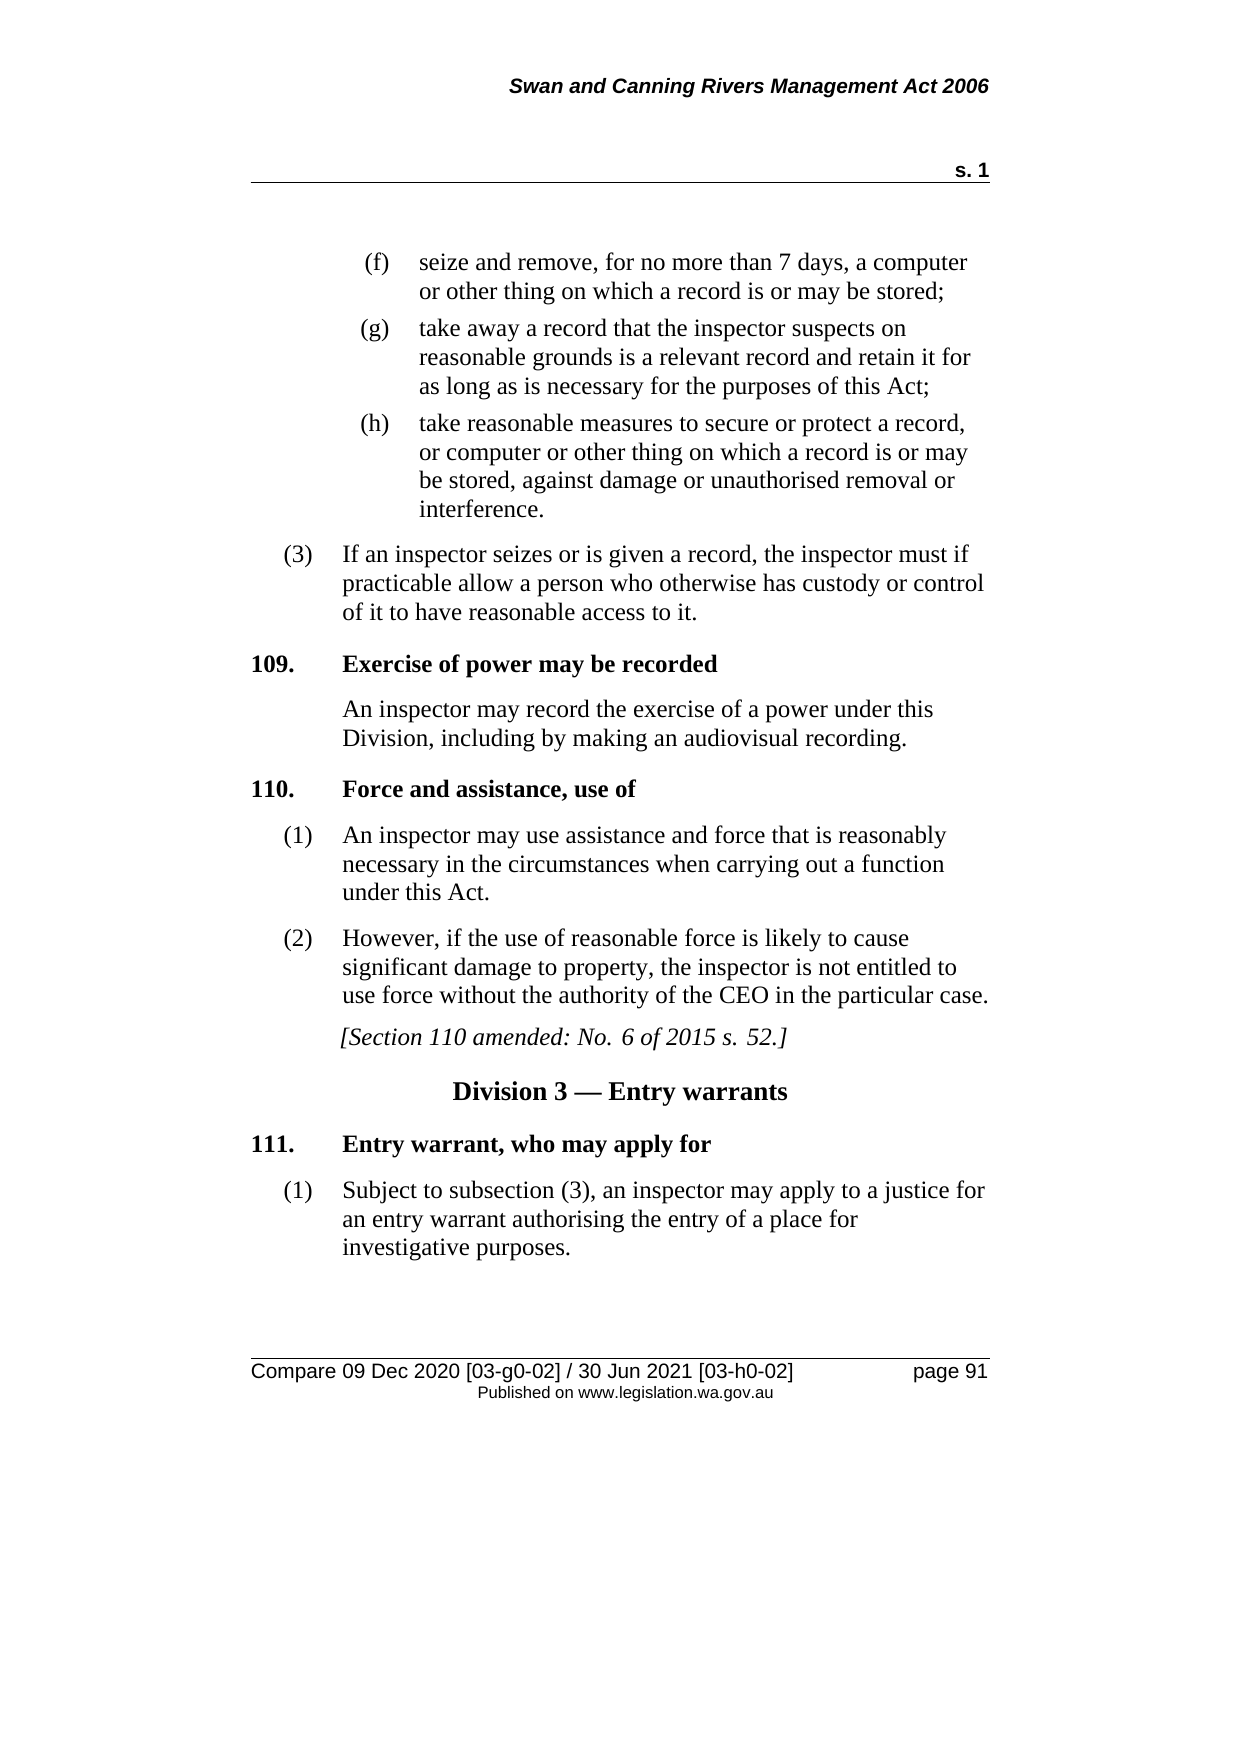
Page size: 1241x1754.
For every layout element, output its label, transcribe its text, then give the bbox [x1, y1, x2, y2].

text (h) take reasonable measures to secure or protect a record, or computer or other thing on which a record is or may be stored, against damage or unauthorised removal or interference. [251, 408, 990, 523]
text (f) seize and remove, for no more than 7 days, a computer or other thing on which a record is or may be stored; [251, 247, 990, 305]
subtitle 111. Entry warrant, who may apply for [251, 1129, 990, 1158]
subtitle 109. Exercise of power may be recorded [251, 649, 990, 677]
subtitle Division 3 — Entry warrants [251, 1075, 990, 1107]
text (1) An inspector may use assistance and force that is reasonably necessary in the circumstances when carrying out a function under this Act. [251, 820, 990, 906]
text (3) If an inspector seizes or is given a record, the inspector must if practicable allow a person who otherwise has custody or control of it to have reasonable access to it. [251, 539, 990, 626]
text [Section 110 amended: No. 6 of 2015 s. 52.] [339, 1022, 990, 1050]
text (1) Subject to subsection (3), an inspector may apply to a justice for an entry warrant authorising the entry of a place for investigative purposes. [251, 1175, 990, 1261]
subtitle 110. Force and assistance, use of [251, 774, 990, 803]
text (g) take away a record that the inspector suspects on reasonable grounds is a relevant record and retain it for as long as is necessary for the purposes of this Act; [251, 313, 990, 399]
text (2) However, if the use of reasonable force is likely to cause significant damage to property, the inspector is not entitled to use force without the authority of the CEO in the particular case. [251, 923, 990, 1009]
text An inspector may record the exercise of a power under this Division, including by making an audiovisual recording. [251, 694, 990, 752]
